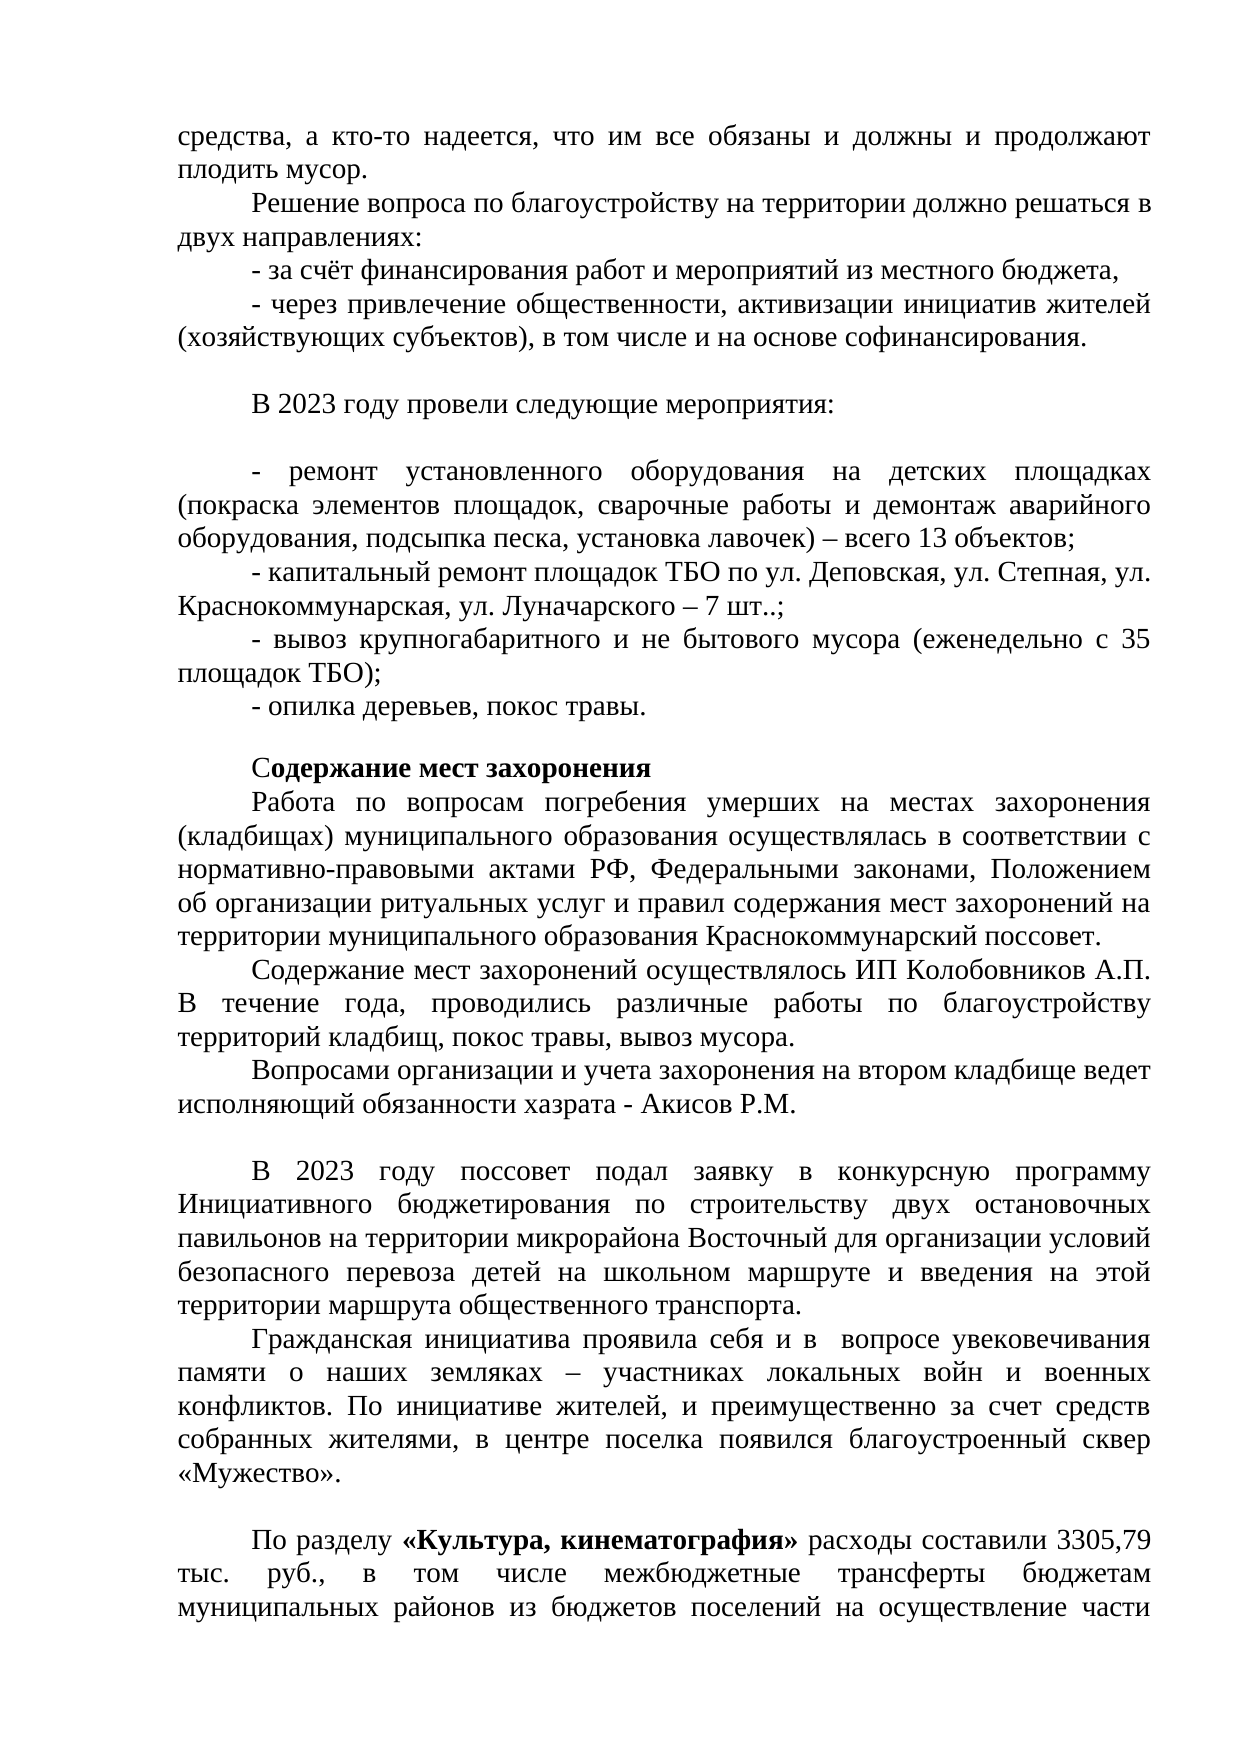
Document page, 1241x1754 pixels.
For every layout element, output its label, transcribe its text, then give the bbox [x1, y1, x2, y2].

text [177, 118, 1152, 252]
text Содержание мест захоронений осуществлялось ИП Колобовников А.П. В течение года, проводились различные работы по благоустройству территорий кладбищ, покос травы, вывоз мусора. [177, 1019, 1152, 1119]
text - опилка деревьев, покос травы. [177, 755, 1152, 789]
text Вопросами организации и учета захоронения на втором кладбище ведет исполняющий обязанности хазрата - Акисов Р.М. [177, 1119, 1152, 1187]
text Работа по вопросам погребения умерших на местах захоронения (кладбищах) муниципального образования осуществлялась в соответствии с нормативно-правовыми актами РФ, Федеральными законами, Положением об организации ритуальных услуг и правил содержания мест захоронений на территории муниципального образования Краснокоммунарский поссовет. [177, 851, 1152, 1019]
text - за счёт финансирования работ и мероприятий из местного бюджета, [177, 319, 1152, 353]
text - вывоз крупногабаритного и не бытового мусора (еженедельно с 35 площадок ТБО); [177, 688, 1152, 755]
text Гражданская инициатива проявила себя и в вопросе увековечивания памяти о наших земляках – участниках локальных войн и военных конфликтов. По инициативе жителей, и преимущественно за счет средств собранных жителями, в центре поселка появился благоустроенный сквер «Мужество». [177, 1388, 1152, 1556]
text - ремонт установленного оборудования на детских площадках (покраска элементов площадок, сварочные работы и демонтаж аварийного оборудования, подсыпка песка, установка лавочек) – всего 13 объектов; [177, 521, 1152, 621]
text Содержание мест захоронения [177, 818, 1152, 851]
text В 2023 году провели следующие мероприятия: [177, 453, 1152, 487]
text В 2023 году поссовет подал заявку в конкурсную программу Инициативного бюджетирования по строительству двух остановочных павильонов на территории микрорайона Восточный для организации условий безопасного перевоза детей на школьном маршруте и введения на этой территории маршрута общественного транспорта. [177, 1220, 1152, 1388]
text - через привлечение общественности, активизации инициатив жителей (хозяйствующих субъектов), в том числе и на основе софинансирования. [177, 353, 1152, 420]
text Решение вопроса по благоустройству на территории должно решаться в двух направлениях: [177, 252, 1152, 319]
text - капитальный ремонт площадок ТБО по ул. Деповская, ул. Степная, ул. Краснокоммунарская, ул. Луначарского – 7 шт..; [177, 621, 1152, 688]
